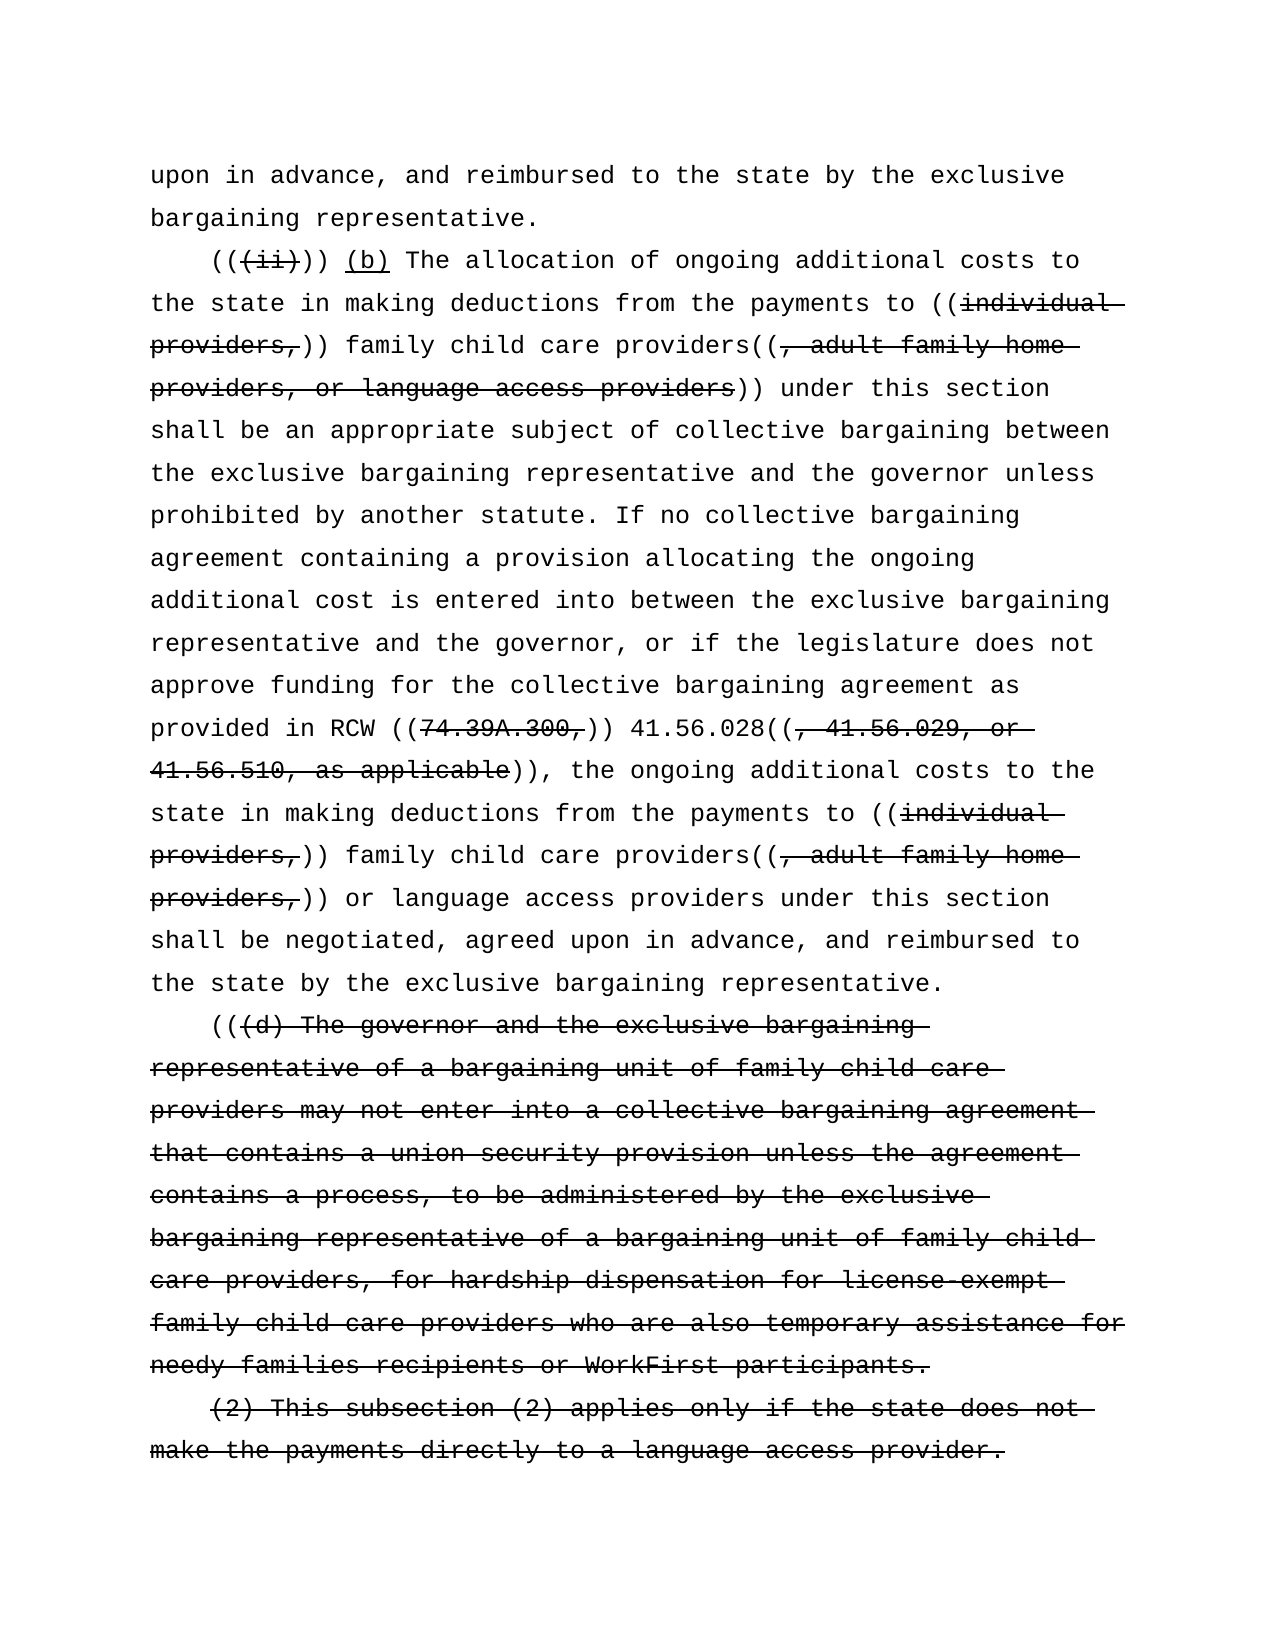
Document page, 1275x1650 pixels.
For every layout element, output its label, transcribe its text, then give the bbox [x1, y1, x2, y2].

text (((ii))) (b) The allocation of ongoing additional costs to the state in making deductions from the payments to ((individual providers,)) family child care providers((, adult family home providers, or language access providers)) under this section shall be an appropriate subject of collective bargaining between the exclusive bargaining representative and the governor unless prohibited by another statute. If no collective bargaining agreement containing a provision allocating the ongoing additional cost is entered into between the exclusive bargaining representative and the governor, or if the legislature does not approve funding for the collective bargaining agreement as provided in RCW ((74.39A.300,)) 41.56.028((, 41.56.029, or 41.56.510, as applicable)), the ongoing additional costs to the state in making deductions from the payments to ((individual providers,)) family child care providers((, adult family home providers,)) or language access providers under this section shall be negotiated, agreed upon in advance, and reimbursed to the state by the exclusive bargaining representative. [150, 235, 1125, 1000]
text (2) This subsection (2) applies only if the state does not make the payments directly to a language access provider. [150, 1382, 1125, 1467]
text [150, 150, 1125, 235]
text (((d) The governor and the exclusive bargaining representative of a bargaining unit of family child care providers may not enter into a collective bargaining agreement that contains a union security provision unless the agreement contains a process, to be administered by the exclusive bargaining representative of a bargaining unit of family child care providers, for hardship dispensation for license-exempt family child care providers who are also temporary assistance for needy families recipients or WorkFirst participants. [150, 1326, 1125, 1382]
text (((d) The governor and the exclusive bargaining representative of a bargaining unit of family child care providers may not enter into a collective bargaining agreement that contains a union security provision unless the agreement contains a process, to be administered by the exclusive bargaining representative of a bargaining unit of family child care providers, for hardship dispensation for license-exempt family child care providers who are also temporary assistance for needy families recipients or WorkFirst participants. [150, 1000, 1125, 1324]
